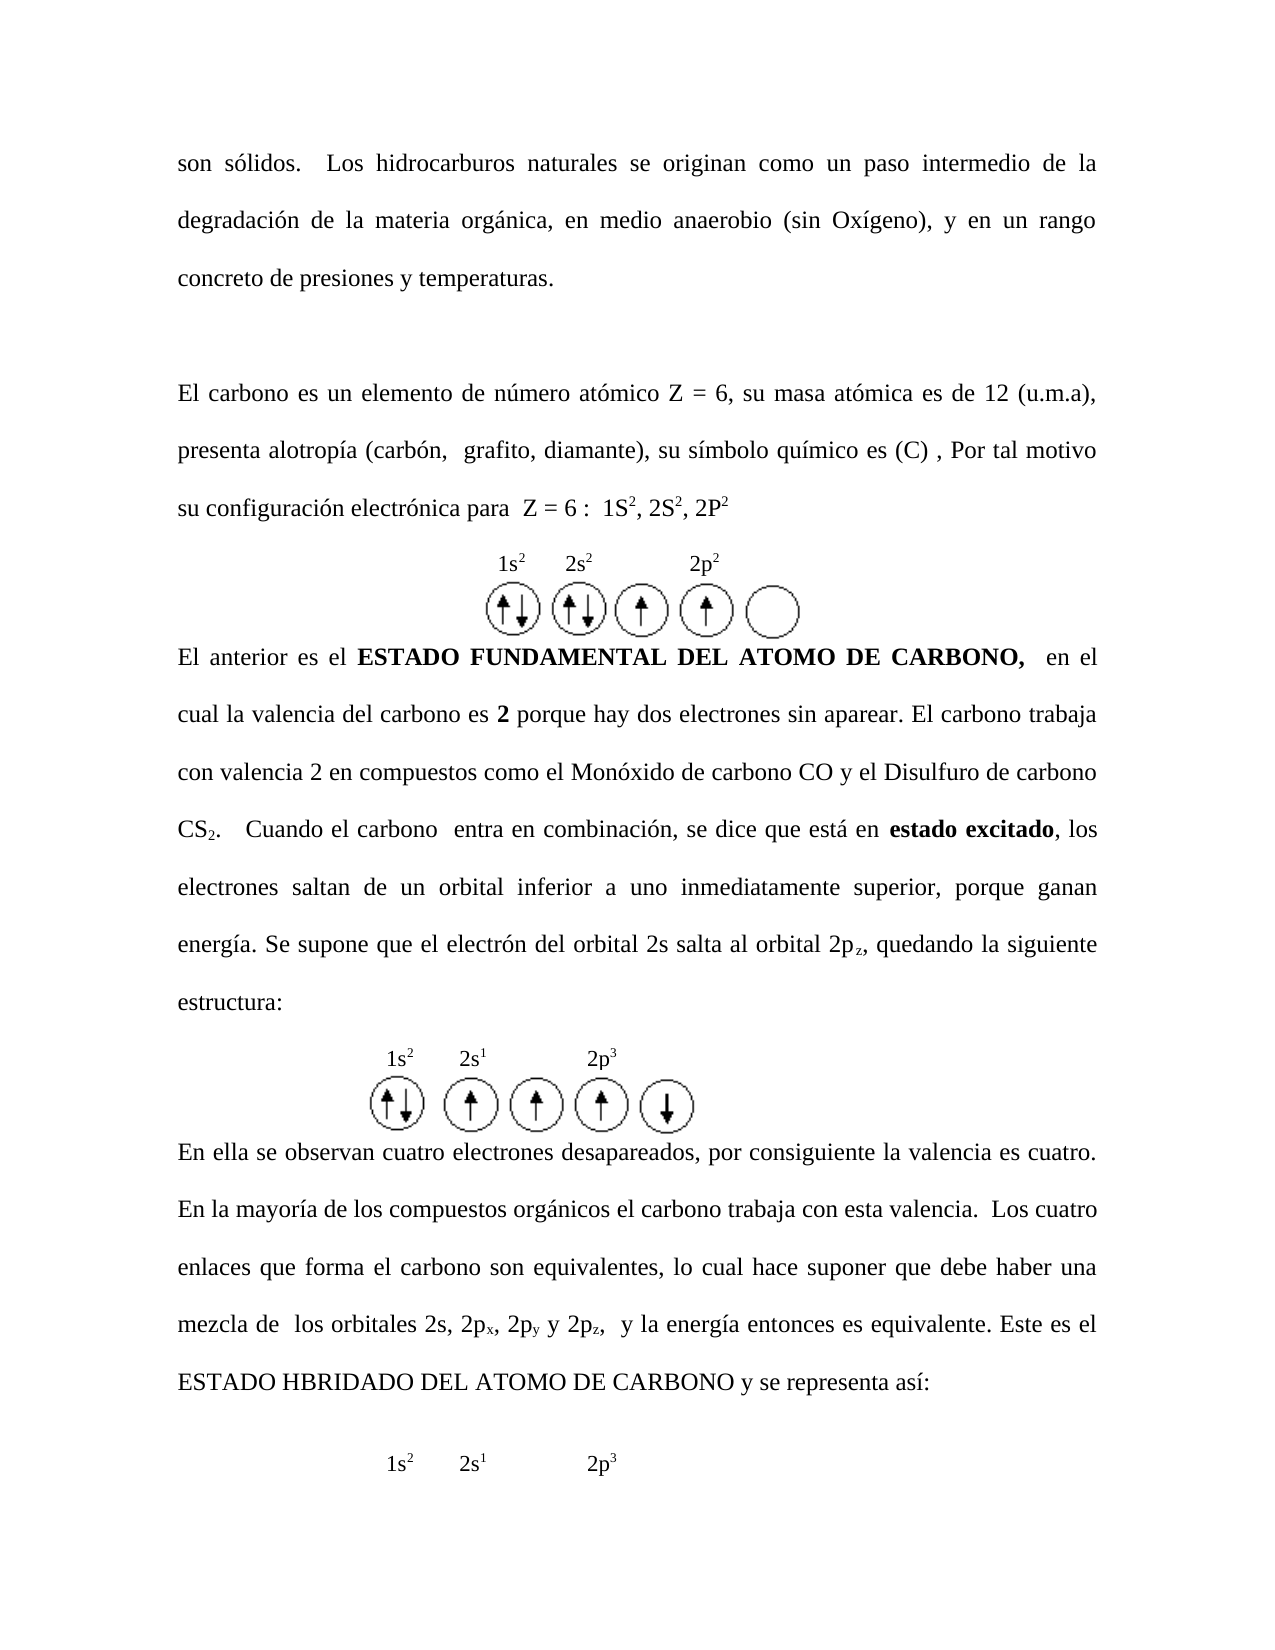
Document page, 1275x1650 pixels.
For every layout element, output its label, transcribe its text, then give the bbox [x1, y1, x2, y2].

picture [441, 1070, 502, 1137]
text 1s2 2s2 2p2 [177, 550, 1098, 576]
picture [572, 1070, 632, 1137]
text 1s2 2s1 2p3 [88, 1450, 1098, 1477]
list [177, 148, 1098, 291]
picture [637, 1075, 699, 1137]
picture [480, 576, 672, 642]
text El carbono es un elemento de número atómico Z = 6, su masa atómica es de 12 (u.m.a), presenta alotropía (carbón, grafito, diamante), su símbolo químico es (C) , Por tal motivo su configuración electrónica para Z = 6 : 1S2, 2S2, 2P2 [177, 378, 1098, 521]
text El anterior es el ESTADO FUNDAMENTAL DEL ATOMO DE CARBONO, en el cual la valencia del carbono es 2 porque hay dos electrones sin aparear. El carbono trabaja con valencia 2 en compuestos como el Monóxido de carbono CO y el Disulfuro de carbono CS2. Cuando el carbono entra en combinación, se dice que está en estado excitado, los electrones saltan de un orbital inferior a uno inmediatamente superior, porque ganan energía. Se supone que el electrón del orbital 2s salta al orbital 2pz, quedando la siguiente estructura: [177, 642, 1098, 1016]
picture [677, 576, 737, 642]
picture [364, 1070, 431, 1137]
text 1s2 2s1 2p3 [88, 1044, 1098, 1071]
picture [507, 1070, 567, 1137]
picture [743, 581, 803, 642]
text En ella se observan cuatro electrones desapareados, por consiguiente la valencia es cuatro. En la mayoría de los compuestos orgánicos el carbono trabaja con esta valencia. Los cuatro enlaces que forma el carbono son equivalentes, lo cual hace suponer que debe haber una mezcla de los orbitales 2s, 2px, 2py y 2pz, y la energía entonces es equivalente. Este es el ESTADO HBRIDADO DEL ATOMO DE CARBONO y se representa así: [177, 1137, 1098, 1395]
